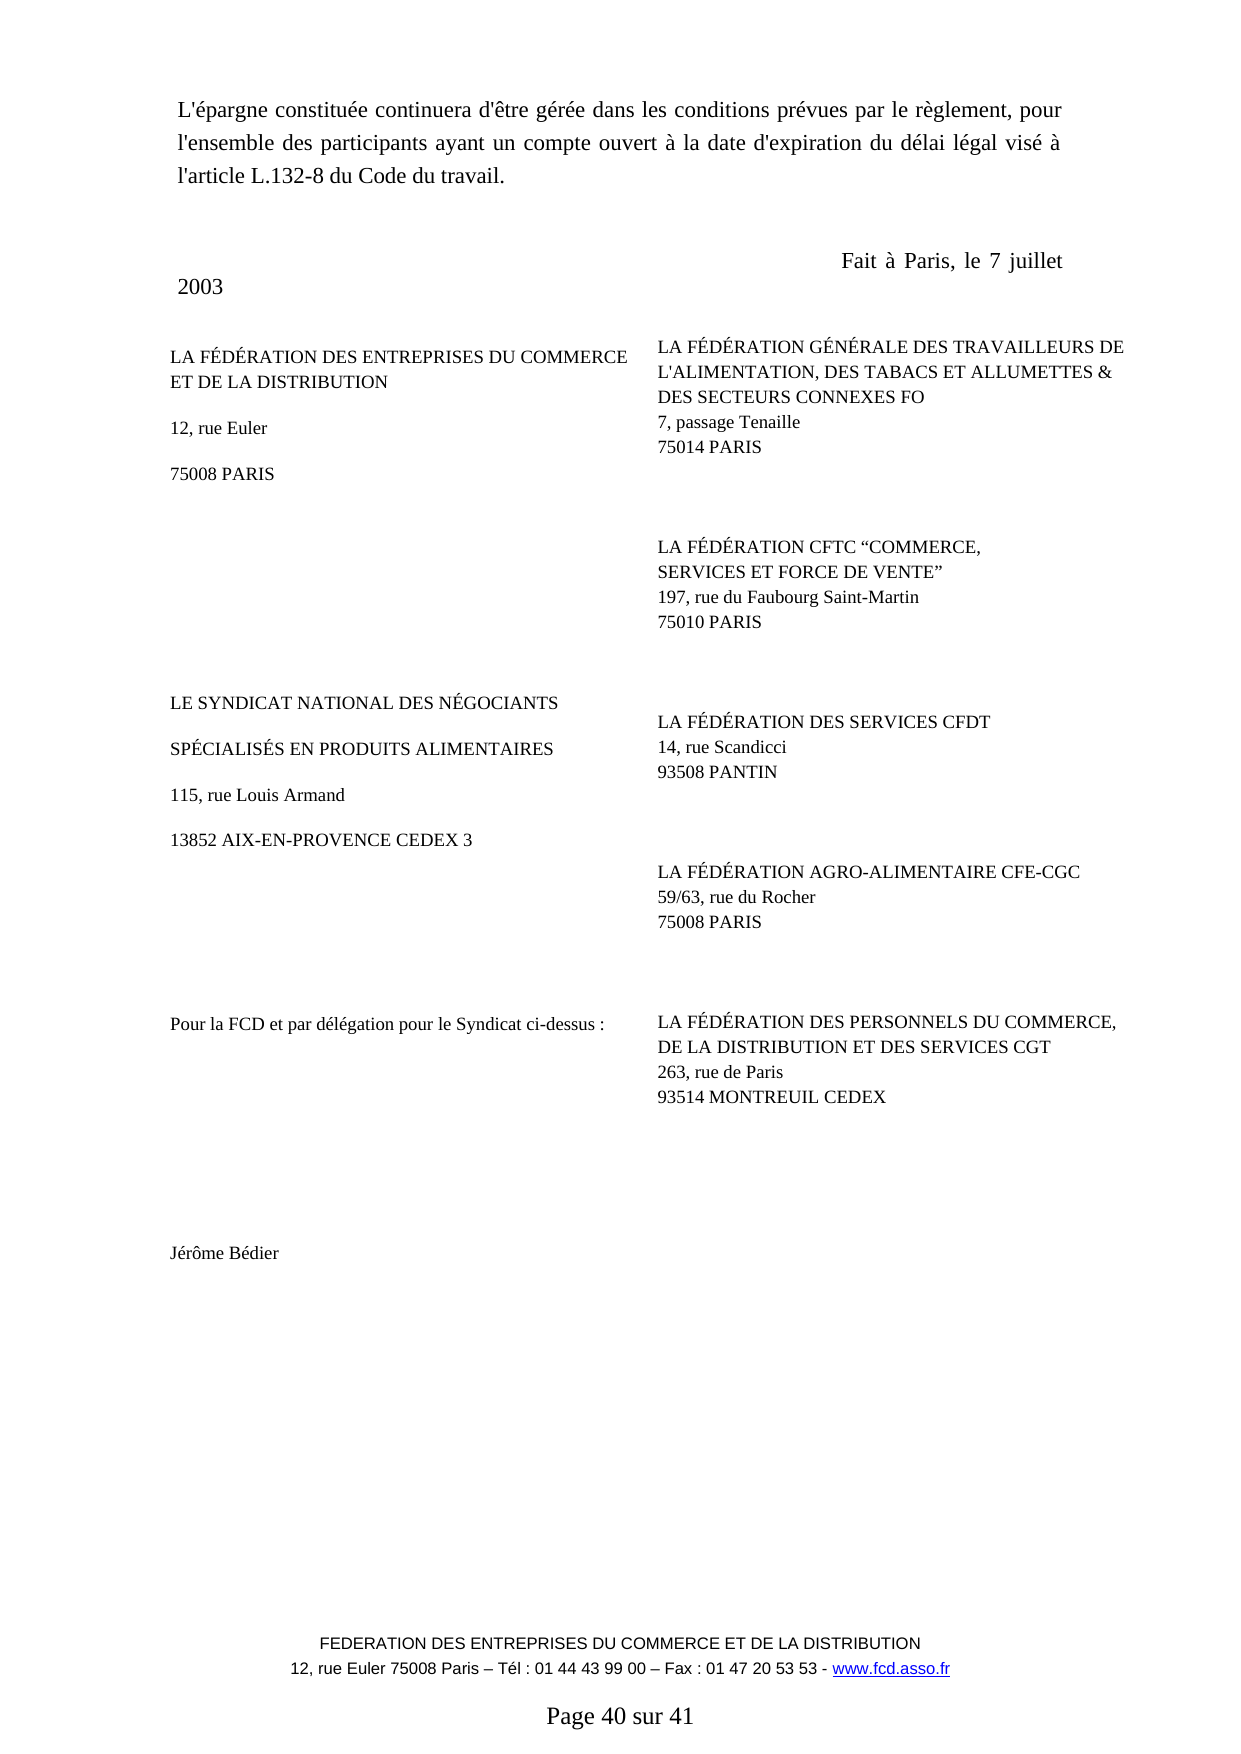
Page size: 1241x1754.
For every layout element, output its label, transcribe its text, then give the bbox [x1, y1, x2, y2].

table_header LA FÉDÉRATION DES ENTREPRISES DU COMMERCE ET DE LA DISTRIBUTION 12, rue Euler 75008 PARIS LE SYNDICAT NATIONAL DES NÉGOCIANTS SPÉCIALISÉS EN PRODUITS ALIMENTAIRES 115, rue Louis Armand 13852 AIX-EN-PROVENCE CEDEX 3 Pour la FCD et par délégation pour le Syndicat ci-dessus : Jérôme Bédier [163, 333, 657, 1366]
text Fait à Paris, le 7 juillet 2003 [177, 247, 1063, 300]
text L'épargne constituée continuera d'être gérée dans les conditions prévues par le règlement, pour l'ensemble des participants ayant un compte ouvert à la date d'expiration du délai légal visé à l'article L.132-8 du Code du travail. [177, 89, 1063, 189]
table_header LA FÉDÉRATION GÉNÉRALE DES TRAVAILLEURS DE L'ALIMENTATION, DES TABACS ET ALLUMETTES & DES SECTEURS CONNEXES FO 7, passage Tenaille 75014 PARIS LA FÉDÉRATION CFTC “COMMERCE, SERVICES ET FORCE DE VENTE” 197, rue du Faubourg Saint-Martin 75010 PARIS LA FÉDÉRATION DES SERVICES CFDT 14, rue Scandicci 93508 PANTIN LA FÉDÉRATION AGRO-ALIMENTAIRE CFE-CGC 59/63, rue du Rocher 75008 PARIS LA FÉDÉRATION DES PERSONNELS DU COMMERCE, DE LA DISTRIBUTION ET DES SERVICES CGT 263, rue de Paris 93514 MONTREUIL CEDEX [657, 333, 1152, 1366]
